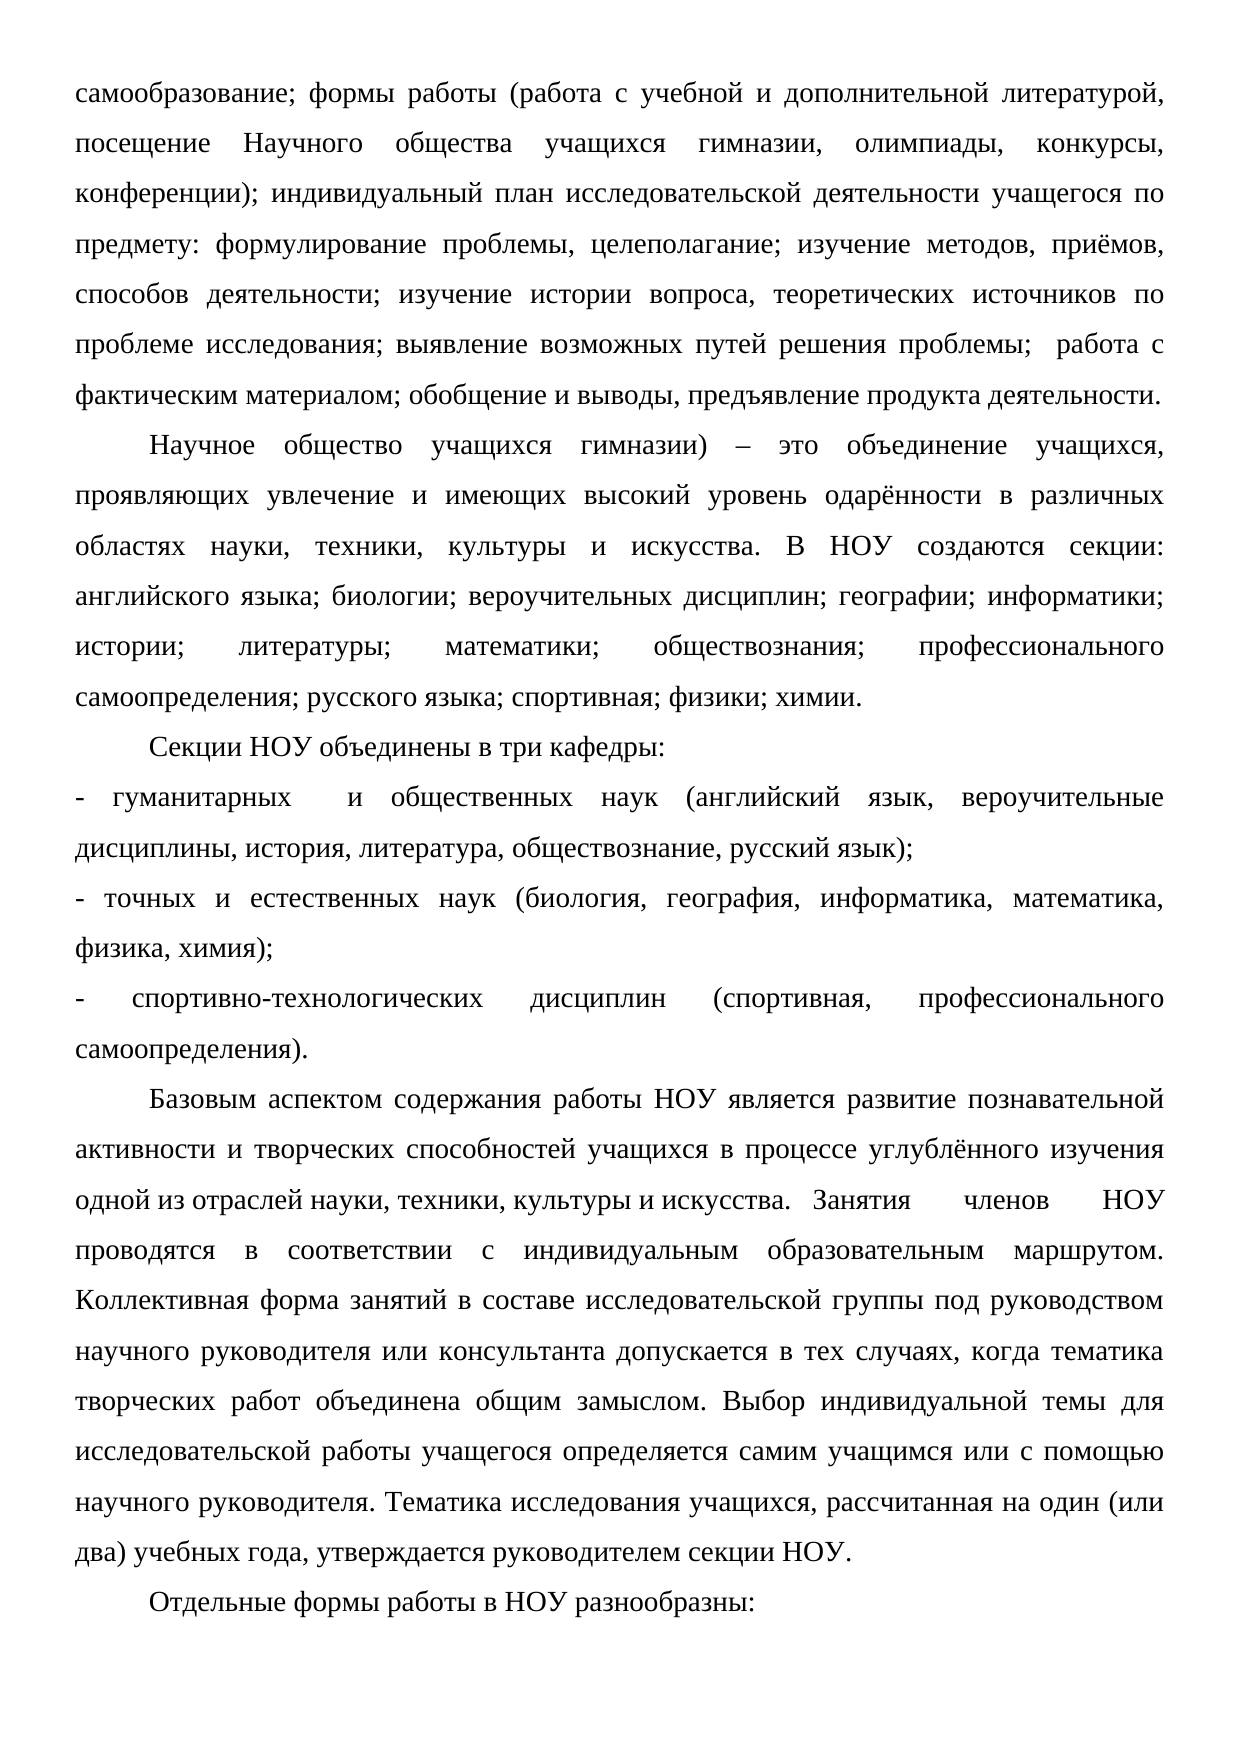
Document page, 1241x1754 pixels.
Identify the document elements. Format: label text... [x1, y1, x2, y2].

text Базовым аспектом содержания работы НОУ является развитие познавательной активности и творческих способностей учащихся в процессе углублённого изучения одной из отраслей науки, техники, культуры и искусства. Занятия членов НОУ проводятся в соответствии с индивидуальным образовательным маршрутом. Коллективная форма занятий в составе исследовательской группы под руководством научного руководителя или консультанта допускается в тех случаях, когда тематика творческих работ объединена общим замыслом. Выбор индивидуальной темы для исследовательской работы учащегося определяется самим учащимся или с помощью научного руководителя. Тематика исследования учащихся, рассчитанная на один (или два) учебных года, утверждается руководителем секции НОУ. [75, 1081, 1165, 1568]
text Научное общество учащихся гимназии) – это объединение учащихся, проявляющих увлечение и имеющих высокий уровень одарённости в различных областях науки, техники, культуры и искусства. В НОУ создаются секции: английского языка; биологии; вероучительных дисциплин; географии; информатики; истории; литературы; математики; обществознания; профессионального самоопределения; русского языка; спортивная; физики; химии. [75, 427, 1165, 712]
text - спортивно-технологических дисциплин (спортивная, профессионального самоопределения). [75, 981, 1165, 1064]
text Отдельные формы работы в НОУ разнообразны: [75, 1584, 1165, 1618]
text Секции НОУ объединены в три кафедры: [75, 729, 1165, 763]
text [75, 75, 1165, 410]
text - точных и естественных наук (биология, география, информатика, математика, физика, химия); [75, 880, 1165, 964]
text - гуманитарных и общественных наук (английский язык, вероучительные дисциплины, история, литература, обществознание, русский язык); [75, 779, 1165, 863]
